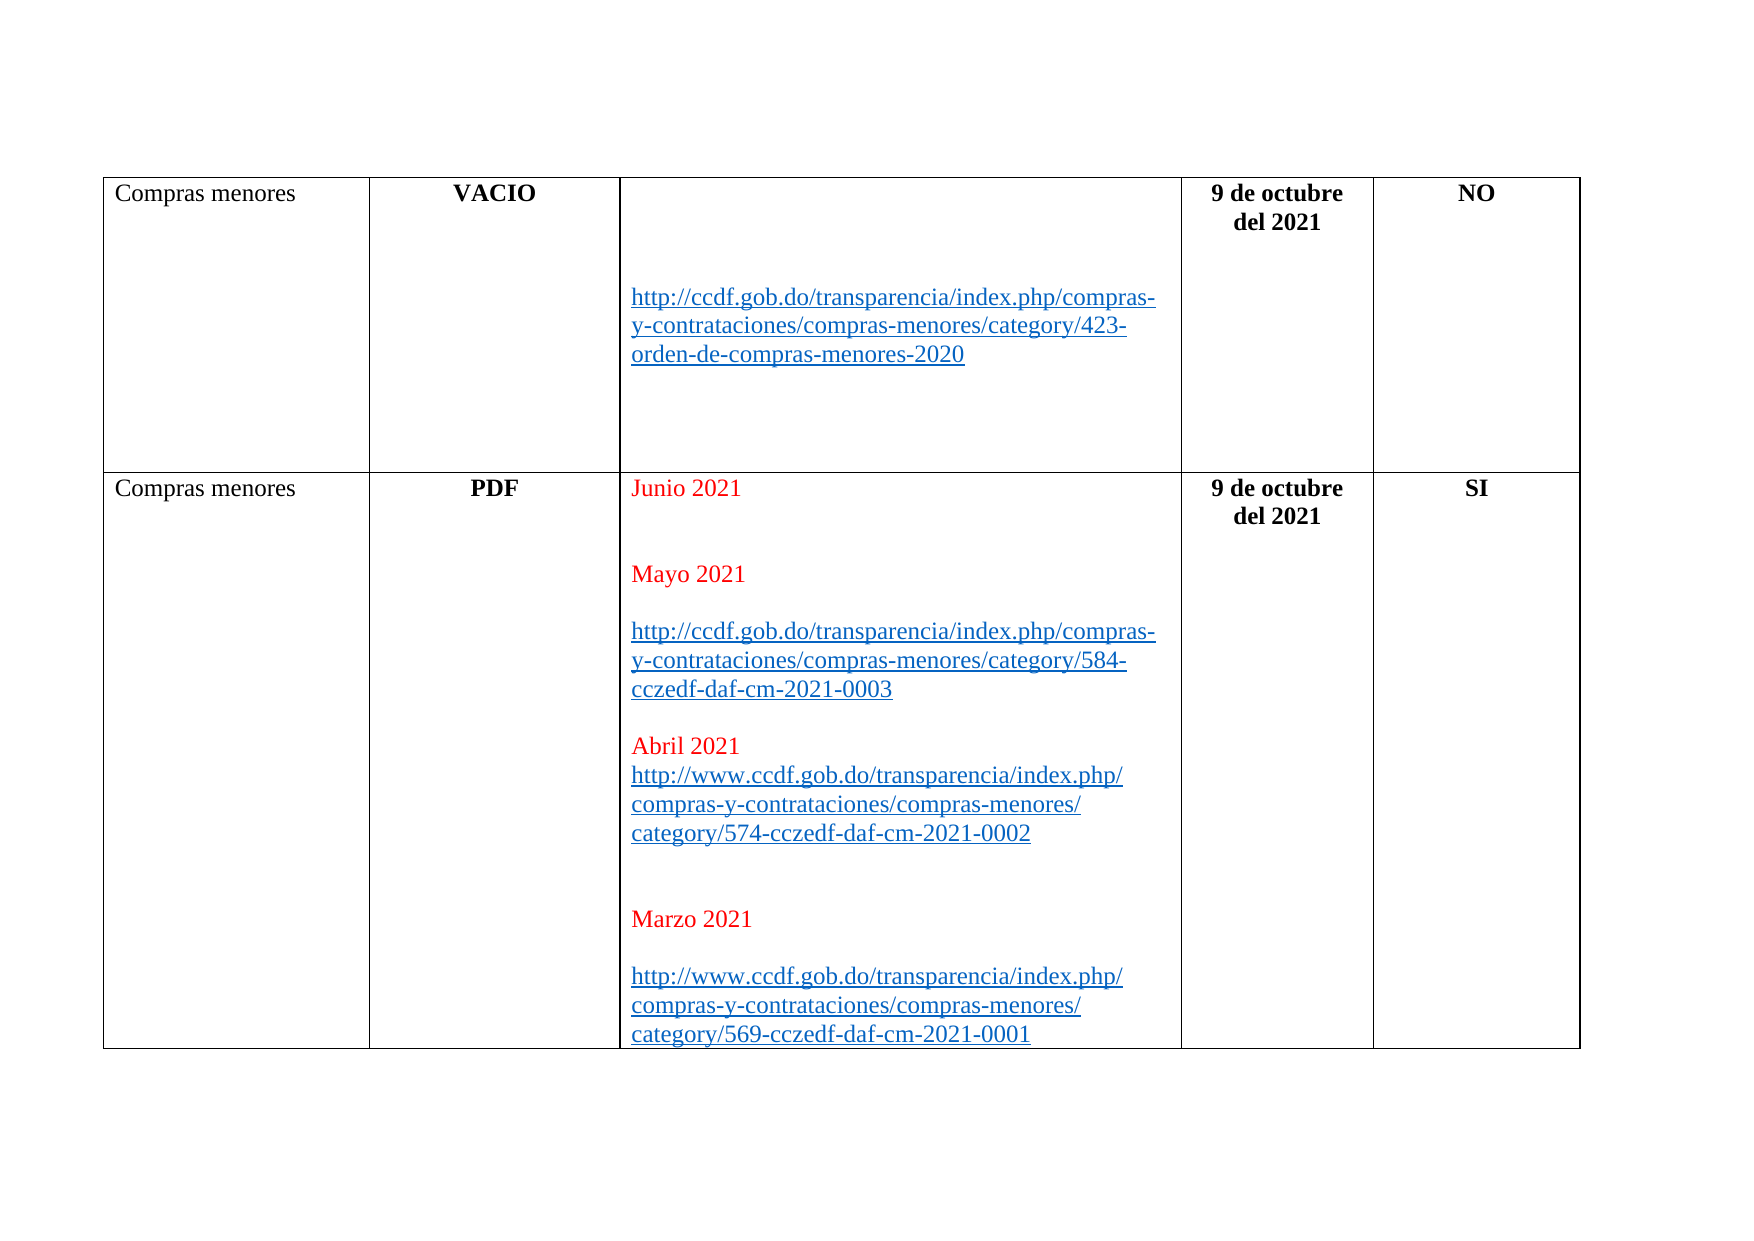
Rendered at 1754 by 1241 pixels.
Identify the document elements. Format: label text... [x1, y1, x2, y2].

table_cell http://ccdf.gob.do/transparencia/index.php/compras-y-contrataciones/compras-menores/category/423-orden-de-compras-menores-2020 [621, 178, 1181, 472]
table_cell Compras menores [104, 178, 369, 472]
table_cell SI [1374, 473, 1579, 1048]
table_cell Compras menores [104, 473, 369, 1048]
table_cell PDF [370, 473, 619, 1048]
table_cell VACIO [370, 178, 619, 472]
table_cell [1182, 178, 1373, 472]
table_cell NO [1374, 178, 1579, 472]
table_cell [1182, 473, 1373, 1048]
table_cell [621, 473, 1181, 1048]
